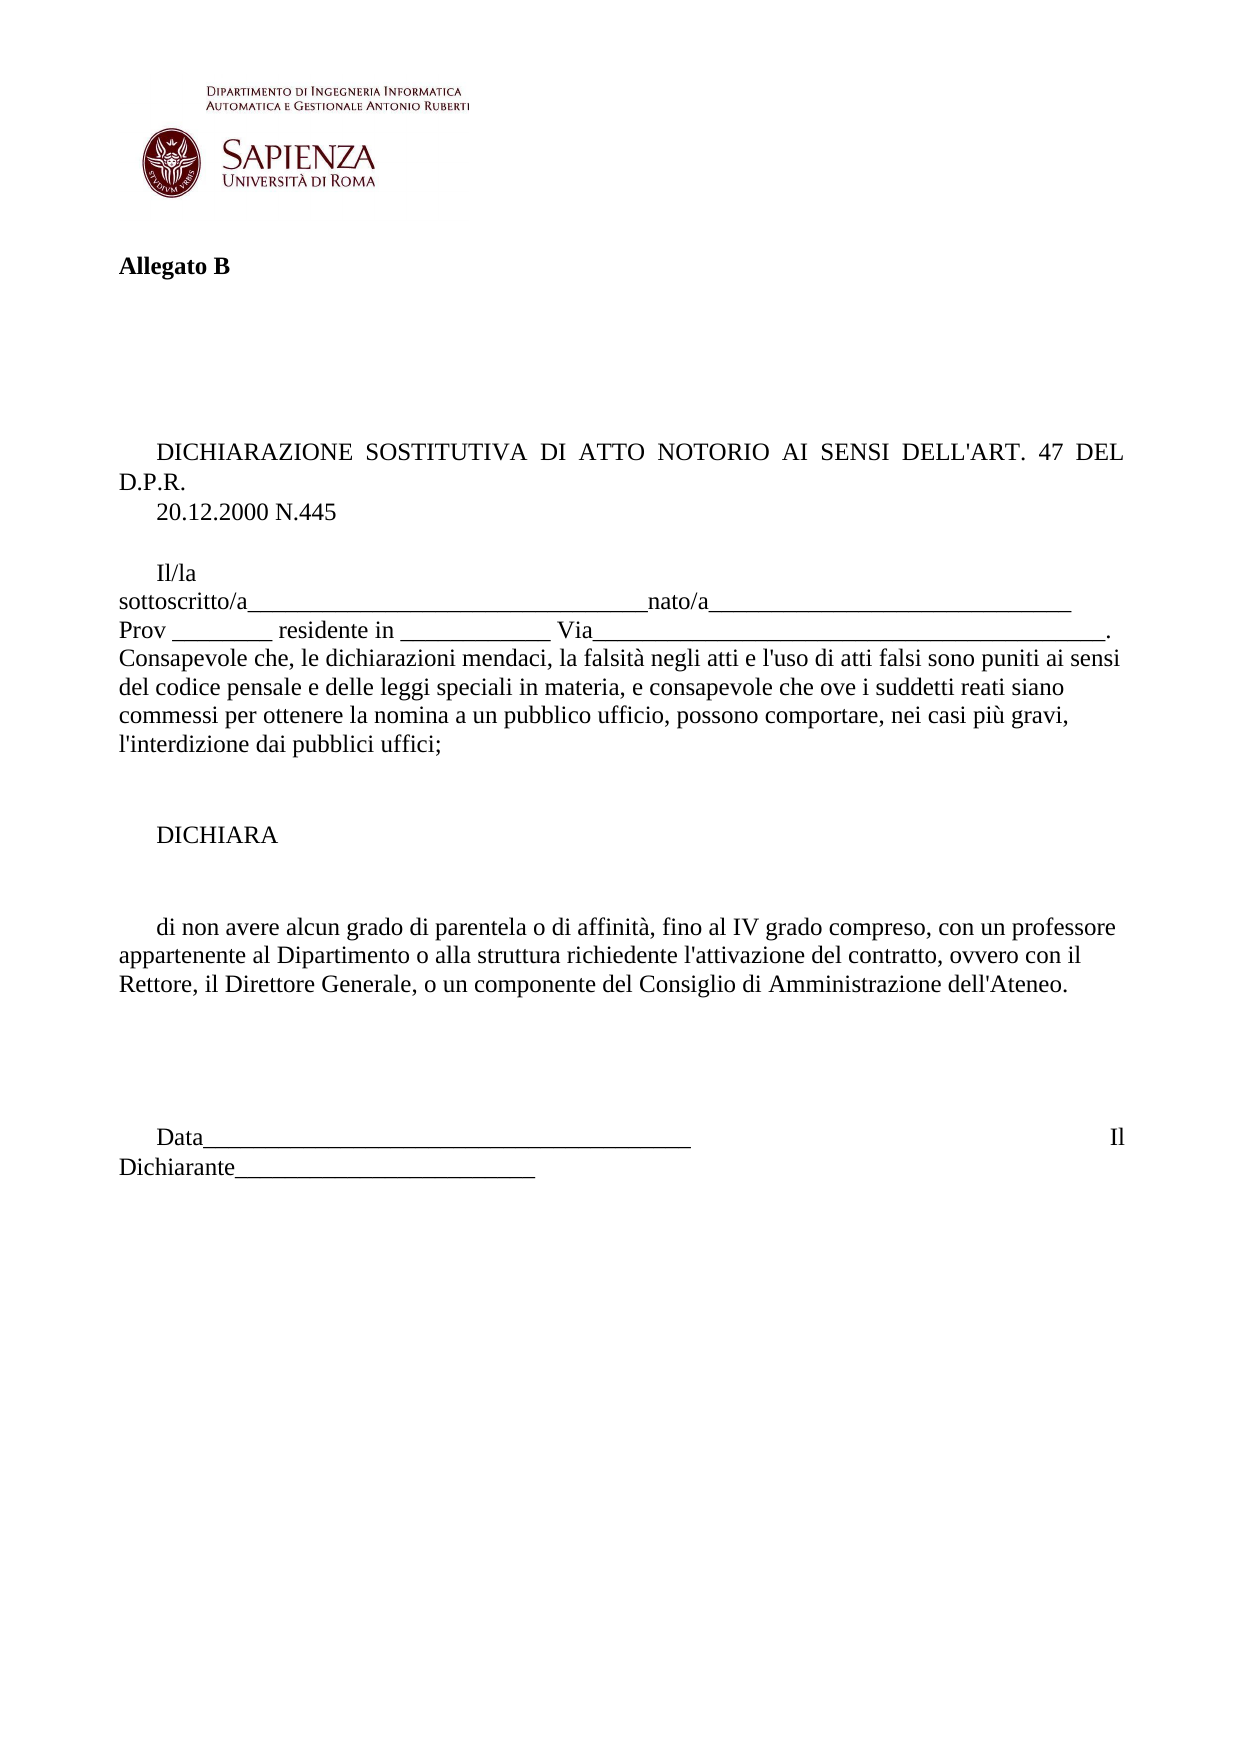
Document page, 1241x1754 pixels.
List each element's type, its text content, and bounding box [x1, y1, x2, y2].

subtitle Allegato B [118, 251, 1125, 280]
text di non avere alcun grado di parentela o di affinità, fino al IV grado compreso, con un professore appartenente al Dipartimento o alla struttura richiedente l'attivazione del contratto, ovvero con il Rettore, il Direttore Generale, o un componente del Consiglio di Amministrazione dell'Ateneo. [118, 912, 1126, 998]
text Data_______________________________________ Il Dichiarante________________________ [118, 1122, 1125, 1181]
text DICHIARAZIONE SOSTITUTIVA DI ATTO NOTORIO AI SENSI DELL'ART. 47 DEL D.P.R. [118, 437, 1125, 496]
picture [119, 74, 469, 221]
text 20.12.2000 N.445 [118, 497, 1125, 526]
text DICHIARA [118, 820, 1125, 849]
text Il/la sottoscritto/a________________________________nato/a_____________________________ Prov ________ residente in ____________ Via_________________________________________. Consapevole che, le dichiarazioni mendaci, la falsità negli atti e l'uso di atti falsi sono puniti ai sensi del codice pensale e delle leggi speciali in materia, e consapevole che ove i suddetti reati siano commessi per ottenere la nomina a un pubblico ufficio, possono comportare, nei casi più gravi, l'interdizione dai pubblici uffici; [118, 558, 1126, 758]
